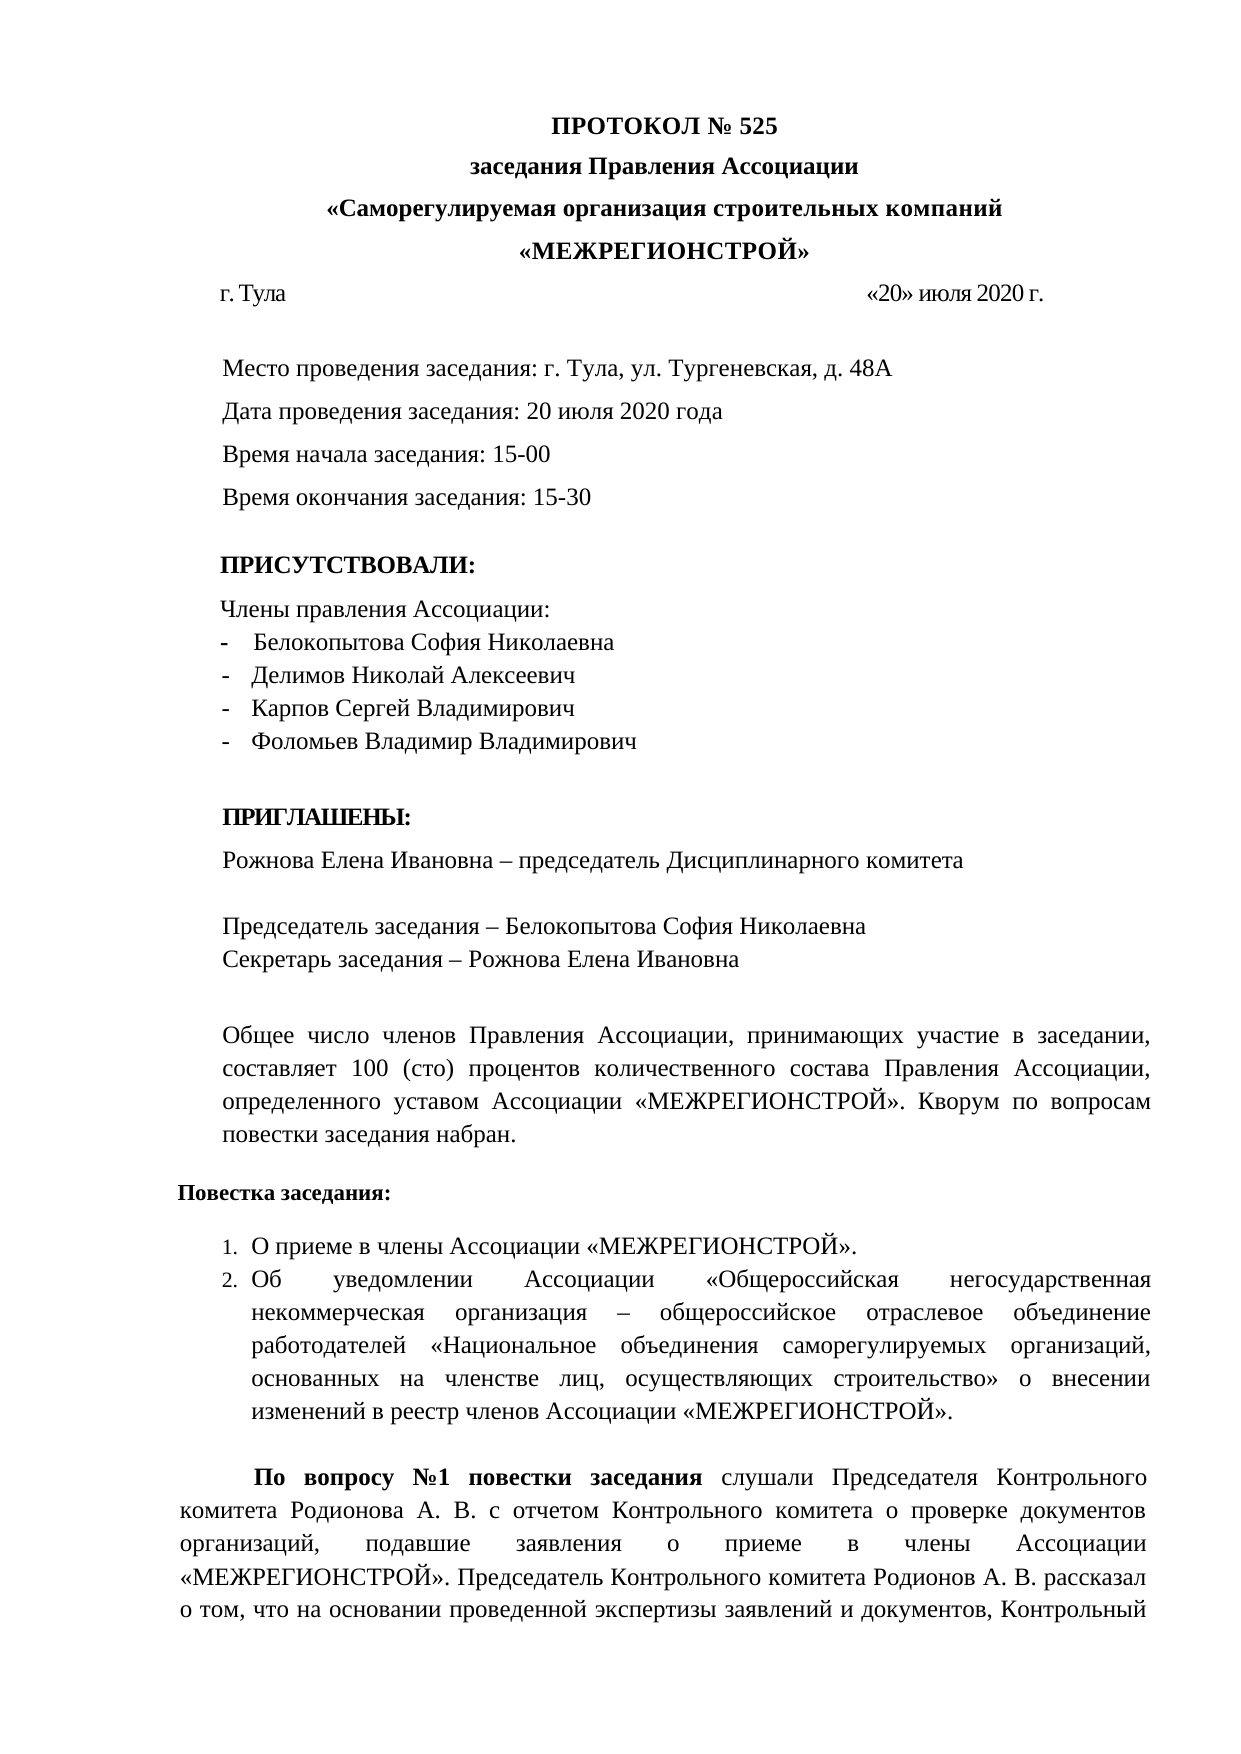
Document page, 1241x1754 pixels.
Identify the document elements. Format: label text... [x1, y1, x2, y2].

text заседания Правления Ассоциации [177, 140, 1152, 183]
list О приеме в члены Ассоциации «МЕЖРЕГИОНСТРОЙ». [222, 1231, 1152, 1260]
list Карпов Сергей Владимирович [221, 693, 1152, 721]
text «Саморегулируемая организация строительных компаний [177, 183, 1152, 225]
text Повестка заседания: [177, 1179, 1152, 1205]
text Члены правления Ассоциации: [220, 594, 1152, 622]
subtitle ПРОТОКОЛ № 525 [177, 111, 1152, 140]
text ПРИГЛАШЕНЫ: [222, 802, 1152, 831]
text ПРИСУТСТВОВАЛИ: [220, 551, 1152, 579]
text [179, 1462, 1147, 1623]
text Общее число членов Правления Ассоциации, принимающих участие в заседании, составляет 100 (сто) процентов количественного состава Правления Ассоциации, определенного уставом Ассоциации «МЕЖРЕГИОНСТРОЙ». Кворум по вопросам повестки заседания набран. [222, 1020, 1152, 1148]
list Делимов Николай Алексеевич [221, 660, 1152, 688]
list Фоломьев Владимир Владимирович [221, 726, 1152, 754]
text - Белокопытова София Николаевна [220, 627, 1152, 655]
text Секретарь заседания – Рожнова Елена Ивановна [222, 944, 1152, 973]
text Время окончания заседания: 15-30 [222, 482, 1152, 511]
list Об уведомлении Ассоциации «Общероссийская негосударственная некоммерческая организация – общероссийское отраслевое объединение работодателей «Национальное объединения саморегулируемых организаций, основанных на членстве лиц, осуществляющих строительство» о внесении изменений в реестр членов Ассоциации «МЕЖРЕГИОНСТРОЙ». [222, 1264, 1152, 1425]
text Рожнова Елена Ивановна – председатель Дисциплинарного комитета [222, 845, 1152, 874]
text Место проведения заседания: г. Тула, ул. Тургеневская, д. 48А [222, 353, 1152, 382]
text Дата проведения заседания: 20 июля 2020 года [222, 396, 1152, 425]
text г. Тула «20» июля 2020 г. [177, 268, 1058, 310]
text Время начала заседания: 15-00 [222, 439, 1152, 468]
text «МЕЖРЕГИОНСТРОЙ» [177, 225, 1152, 268]
text Председатель заседания – Белокопытова София Николаевна [222, 911, 1152, 940]
